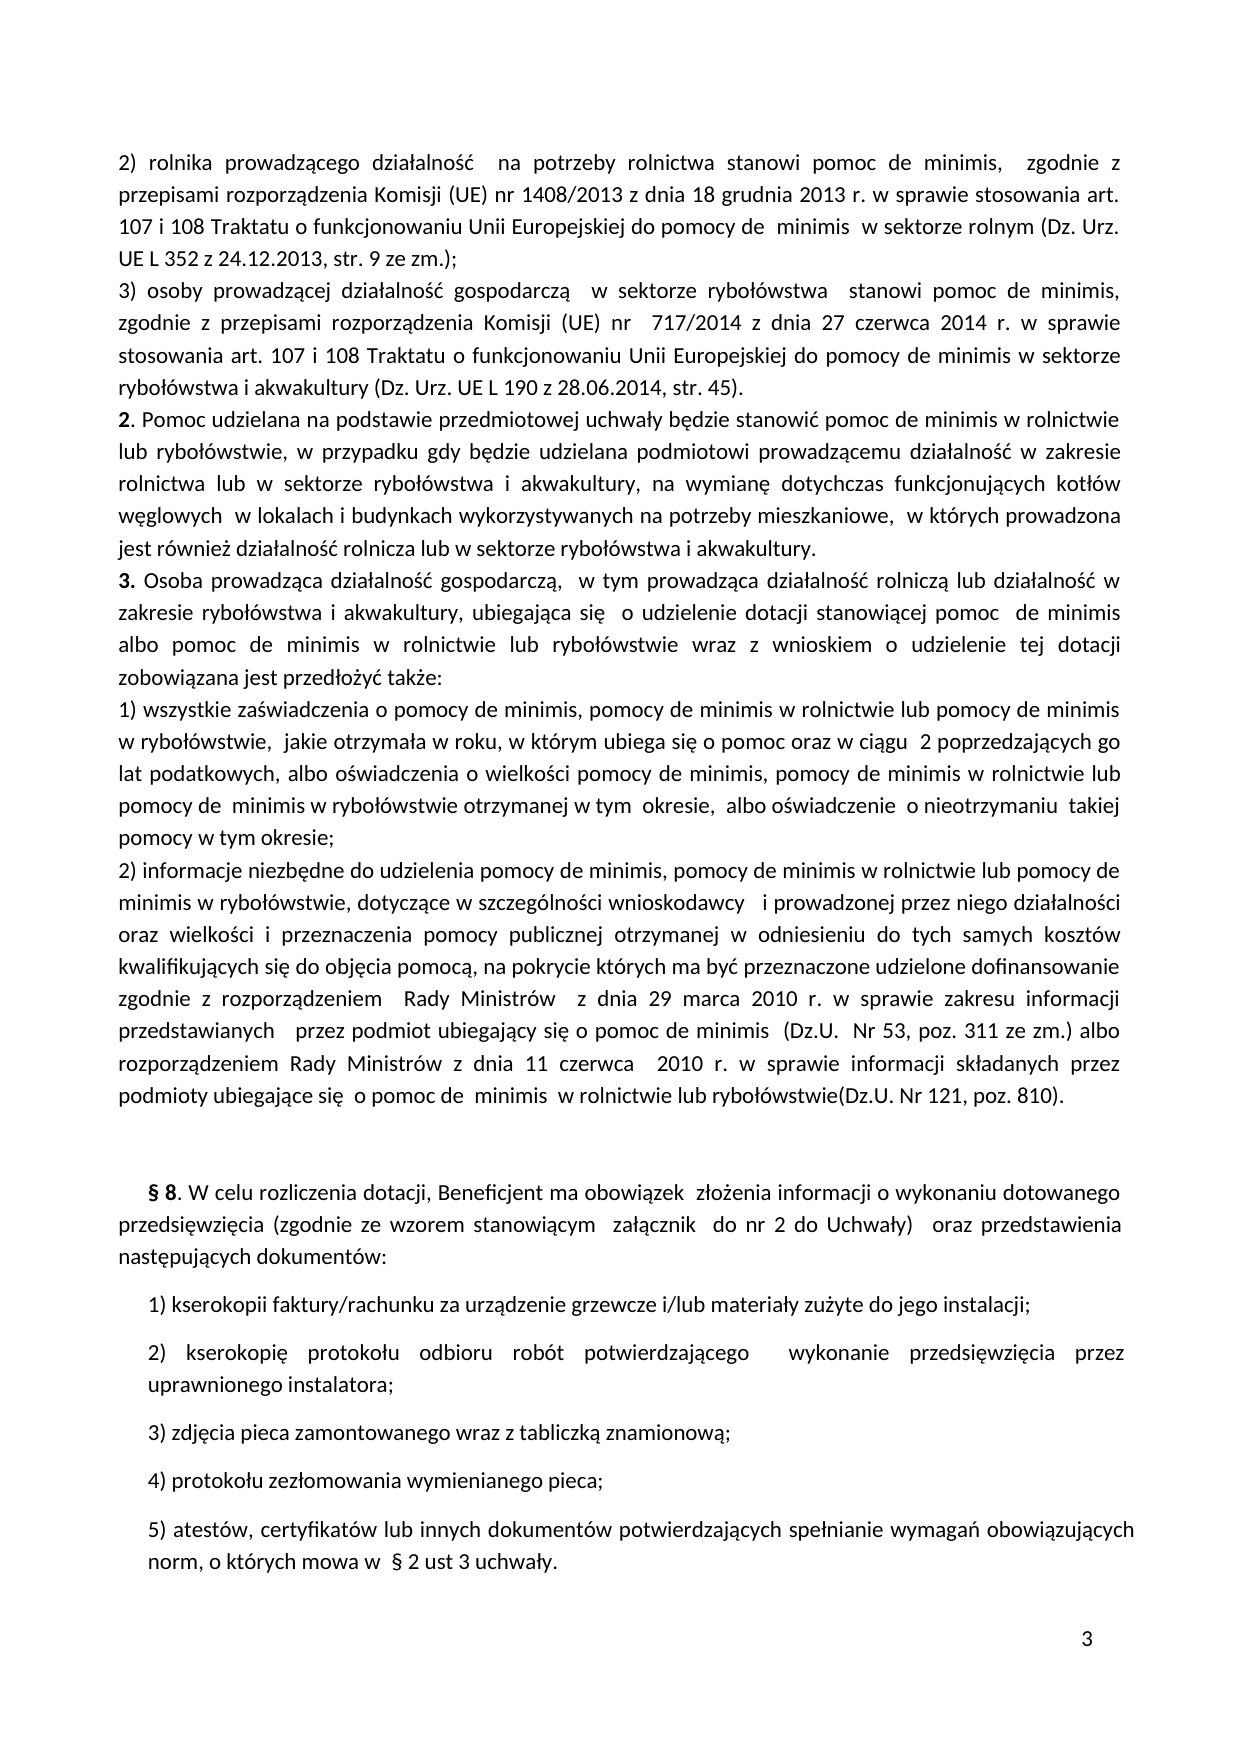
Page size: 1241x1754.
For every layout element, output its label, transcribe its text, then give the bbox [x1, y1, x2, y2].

text 5) atestów, certyfikatów lub innych dokumentów potwierdzających spełnianie wymagań obowiązujących norm, o których mowa w § 2 ust 3 uchwały. [148, 1515, 1137, 1575]
text 3. Osoba prowadząca działalność gospodarczą, w tym prowadząca działalność rolniczą lub działalność w zakresie rybołówstwa i akwakultury, ubiegająca się o udzielenie dotacji stanowiącej pomoc de minimis albo pomoc de minimis w rolnictwie lub rybołówstwie wraz z wnioskiem o udzielenie tej dotacji zobowiązana jest przedłożyć także: [118, 566, 1122, 691]
text 2) kserokopię protokołu odbioru robót potwierdzającego wykonanie przedsięwzięcia przez uprawnionego instalatora; [148, 1338, 1126, 1399]
text 4) protokołu zezłomowania wymienianego pieca; [148, 1467, 1093, 1494]
text 1) wszystkie zaświadczenia o pomocy de minimis, pomocy de minimis w rolnictwie lub pomocy de minimis w rybołówstwie, jakie otrzymała w roku, w którym ubiega się o pomoc oraz w ciągu 2 poprzedzających go lat podatkowych, albo oświadczenia o wielkości pomocy de minimis, pomocy de minimis w rolnictwie lub pomocy de minimis w rybołówstwie otrzymanej w tym okresie, albo oświadczenie o nieotrzymaniu takiej pomocy w tym okresie; [118, 695, 1122, 852]
text 2) informacje niezbędne do udzielenia pomocy de minimis, pomocy de minimis w rolnictwie lub pomocy de minimis w rybołówstwie, dotyczące w szczególności wnioskodawcy i prowadzonej przez niego działalności oraz wielkości i przeznaczenia pomocy publicznej otrzymanej w odniesieniu do tych samych kosztów kwalifikujących się do objęcia pomocą, na pokrycie których ma być przeznaczone udzielone dofinansowanie zgodnie z rozporządzeniem Rady Ministrów z dnia 29 marca 2010 r. w sprawie zakresu informacji przedstawianych przez podmiot ubiegający się o pomoc de minimis (Dz.U. Nr 53, poz. 311 ze zm.) albo rozporządzeniem Rady Ministrów z dnia 11 czerwca 2010 r. w sprawie informacji składanych przez podmioty ubiegające się o pomoc de minimis w rolnictwie lub rybołówstwie(Dz.U. Nr 121, poz. 810). [118, 856, 1122, 1109]
text 1) kserokopii faktury/rachunku za urządzenie grzewcze i/lub materiały zużyte do jego instalacji; [148, 1290, 1078, 1318]
text 3) osoby prowadzącej działalność gospodarczą w sektorze rybołówstwa stanowi pomoc de minimis, zgodnie z przepisami rozporządzenia Komisji (UE) nr 717/2014 z dnia 27 czerwca 2014 r. w sprawie stosowania art. 107 i 108 Traktatu o funkcjonowaniu Unii Europejskiej do pomocy de minimis w sektorze rybołówstwa i akwakultury (Dz. Urz. UE L 190 z 28.06.2014, str. 45). [118, 276, 1122, 401]
text § 8. W celu rozliczenia dotacji, Beneficjent ma obowiązek złożenia informacji o wykonaniu dotowanego przedsięwzięcia (zgodnie ze wzorem stanowiącym załącznik do nr 2 do Uchwały) oraz przedstawienia następujących dokumentów: [118, 1178, 1122, 1270]
text 2) rolnika prowadzącego działalność na potrzeby rolnictwa stanowi pomoc de minimis, zgodnie z przepisami rozporządzenia Komisji (UE) nr 1408/2013 z dnia 18 grudnia 2013 r. w sprawie stosowania art. 107 i 108 Traktatu o funkcjonowaniu Unii Europejskiej do pomocy de minimis w sektorze rolnym (Dz. Urz. UE L 352 z 24.12.2013, str. 9 ze zm.); [118, 148, 1122, 272]
text 2. Pomoc udzielana na podstawie przedmiotowej uchwały będzie stanowić pomoc de minimis w rolnictwie lub rybołówstwie, w przypadku gdy będzie udzielana podmiotowi prowadzącemu działalność w zakresie rolnictwa lub w sektorze rybołówstwa i akwakultury, na wymianę dotychczas funkcjonujących kotłów węglowych w lokalach i budynkach wykorzystywanych na potrzeby mieszkaniowe, w których prowadzona jest również działalność rolnicza lub w sektorze rybołówstwa i akwakultury. [118, 405, 1122, 562]
text 3) zdjęcia pieca zamontowanego wraz z tabliczką znamionową; [148, 1418, 1093, 1446]
